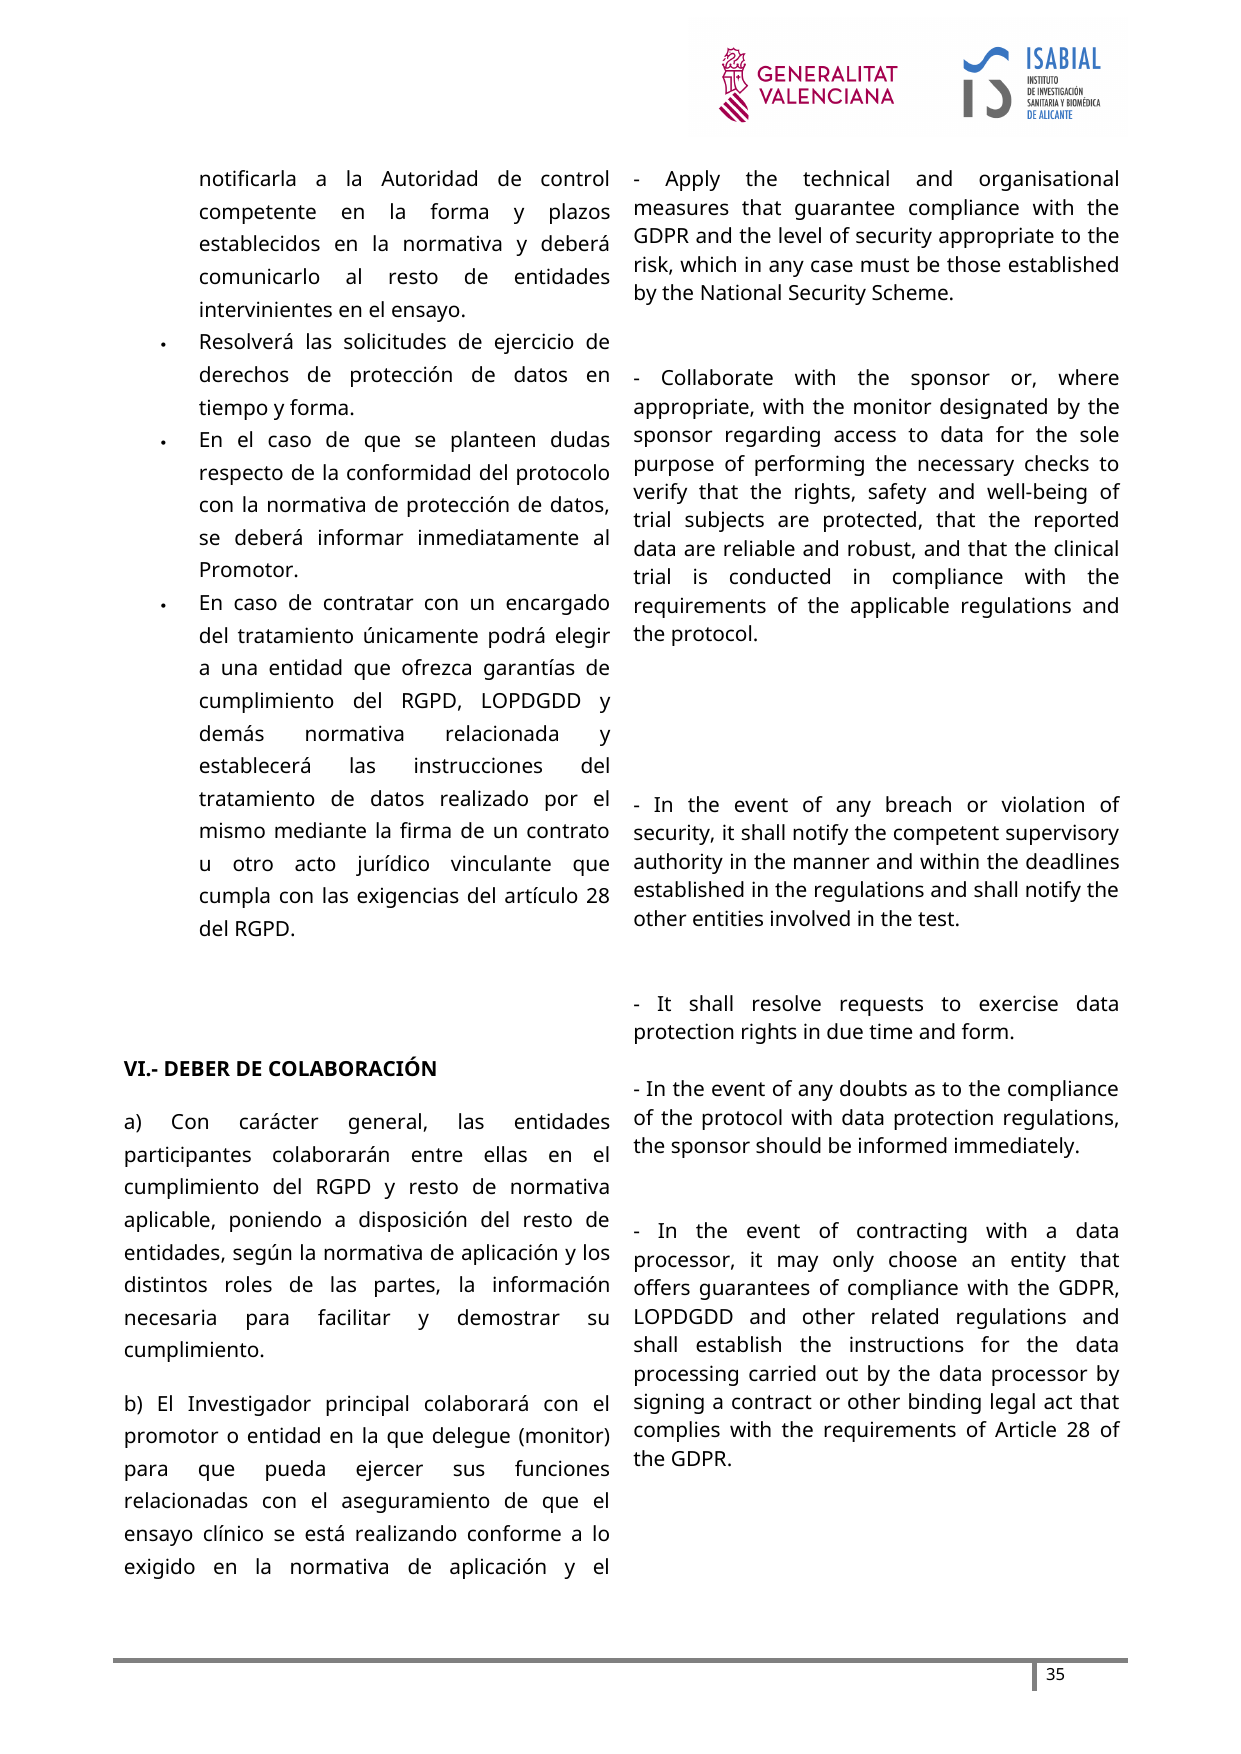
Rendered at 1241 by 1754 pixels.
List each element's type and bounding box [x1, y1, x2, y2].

picture [688, 17, 1128, 137]
table_header [622, 164, 1131, 1586]
table_header [113, 164, 622, 1586]
